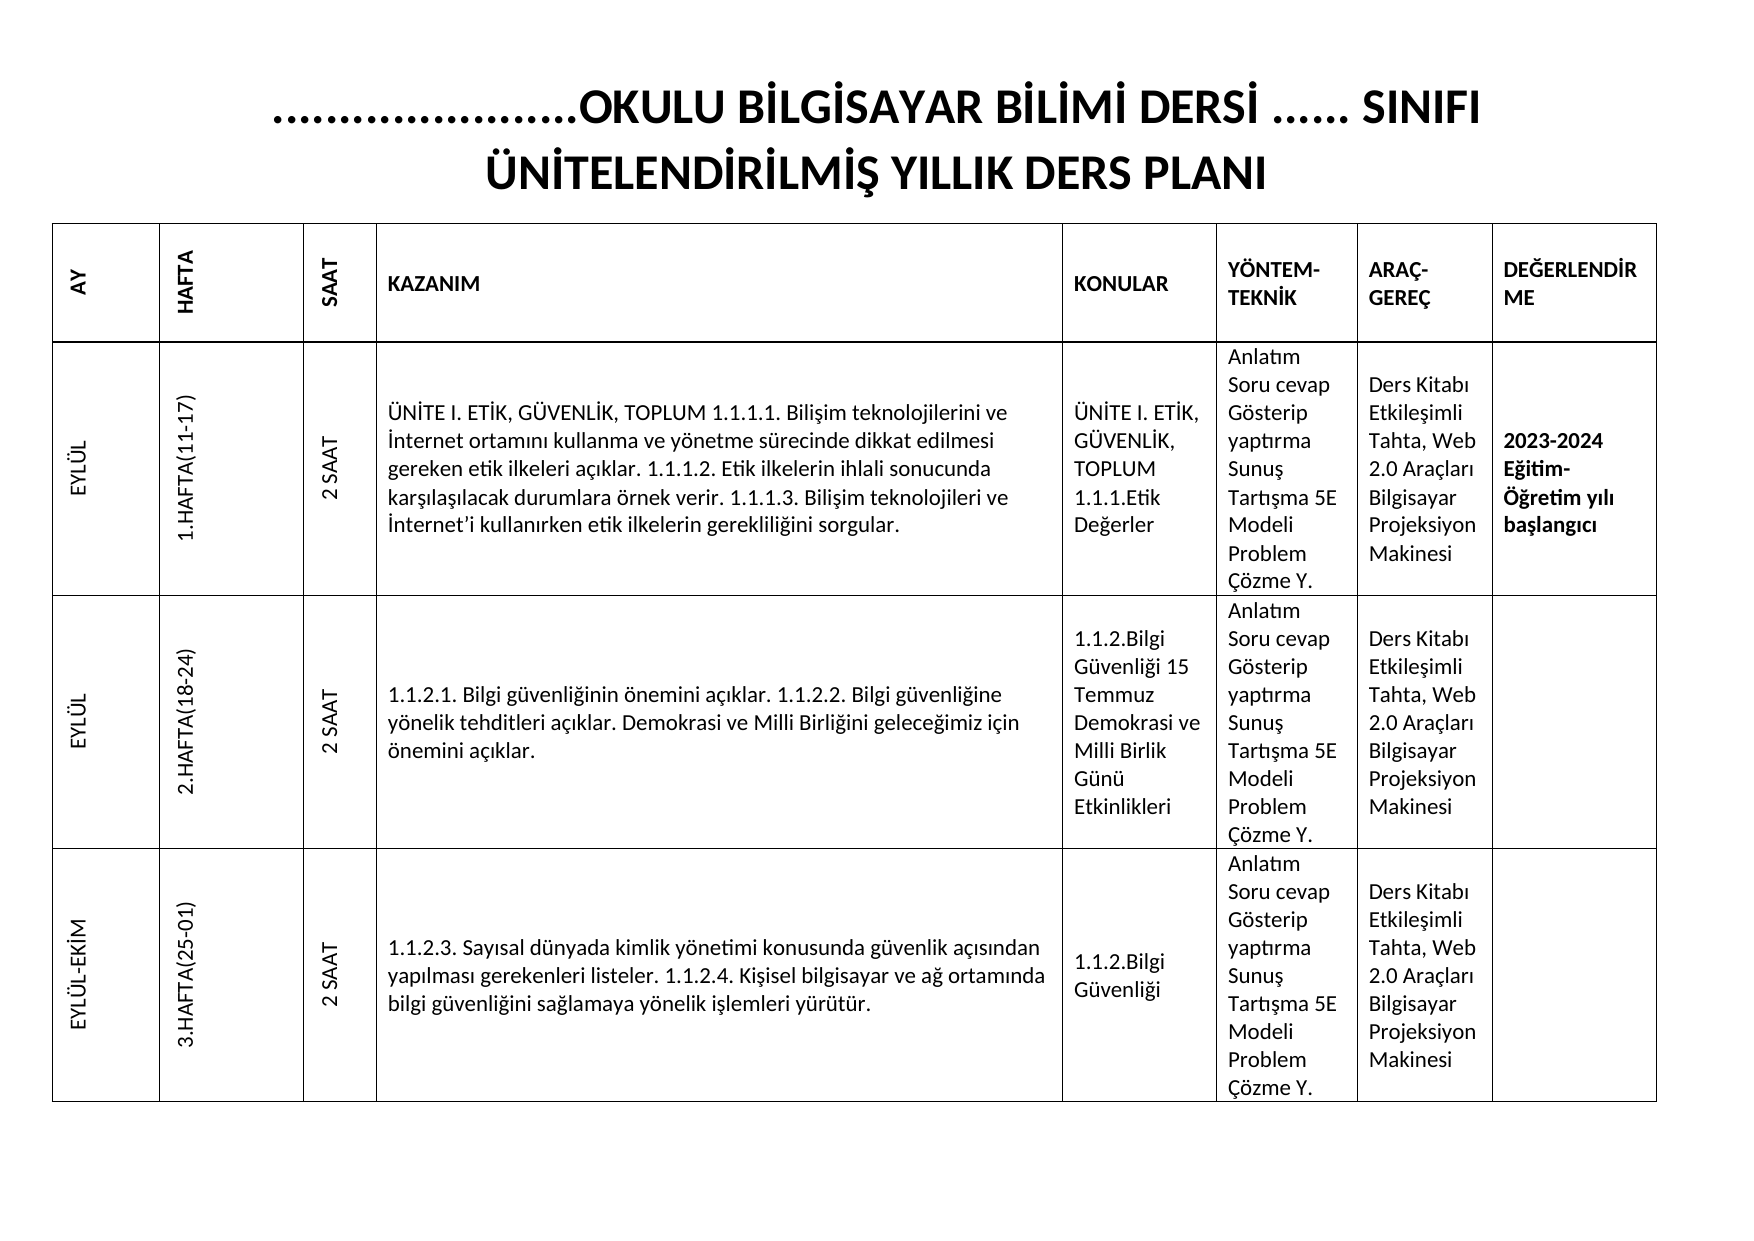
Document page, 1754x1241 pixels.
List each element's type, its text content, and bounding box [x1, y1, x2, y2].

table_header AY [53, 224, 159, 341]
table_cell 1.1.2.Bilgi Güvenliği [1063, 849, 1216, 1101]
table_cell 1.1.2.Bilgi Güvenliği 15 Temmuz Demokrasi ve Milli Birlik Günü Etkinlikleri [1063, 596, 1216, 848]
table_cell EYLÜL [53, 596, 159, 848]
table_cell [1493, 596, 1656, 848]
text .......................OKULU BİLGİSAYAR BİLİMİ DERSİ ...... SINIFI ÜNİTELENDİRİLMİŞ YILLIK DERS PLANI [75, 75, 1679, 202]
table_header ARAÇ-GEREÇ [1358, 224, 1492, 341]
table_header SAAT [304, 224, 376, 341]
table_cell 1.1.2.3. Sayısal dünyada kimlik yönetimi konusunda güvenlik açısından yapılması gerekenleri listeler. 1.1.2.4. Kişisel bilgisayar ve ağ ortamında bilgi güvenliğini sağlamaya yönelik işlemleri yürütür. [377, 849, 1062, 1101]
table_cell Ders Kitabı Etkileşimli Tahta, Web 2.0 Araçları Bilgisayar Projeksiyon Makinesi [1358, 343, 1492, 595]
table_header YÖNTEM-TEKNİK [1217, 224, 1357, 341]
table_cell 3.HAFTA(25-01) [160, 849, 303, 1101]
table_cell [1217, 849, 1357, 1101]
table_cell 2 SAAT [304, 849, 376, 1101]
table_header KONULAR [1063, 224, 1216, 341]
table_header DEĞERLENDİRME [1493, 224, 1656, 341]
table_cell ÜNİTE I. ETİK, GÜVENLİK, TOPLUM 1.1.1.1. Bilişim teknolojilerini ve İnternet ortamını kullanma ve yönetme sürecinde dikkat edilmesi gereken etik ilkeleri açıklar. 1.1.1.2. Etik ilkelerin ihlali sonucunda karşılaşılacak durumlara örnek verir. 1.1.1.3. Bilişim teknolojileri ve İnternet’i kullanırken etik ilkelerin gerekliliğini sorgular. [377, 343, 1062, 595]
table_cell EYLÜL-EKİM [53, 849, 159, 1101]
table_cell Ders Kitabı Etkileşimli Tahta, Web 2.0 Araçları Bilgisayar Projeksiyon Makinesi [1358, 596, 1492, 848]
table_cell [1493, 849, 1656, 1101]
table_cell 1.1.2.1. Bilgi güvenliğinin önemini açıklar. 1.1.2.2. Bilgi güvenliğine yönelik tehditleri açıklar. Demokrasi ve Milli Birliğini geleceğimiz için önemini açıklar. [377, 596, 1062, 848]
table_cell 1.HAFTA(11-17) [160, 343, 303, 595]
table_header HAFTA [160, 224, 303, 341]
table_cell Anlatım Soru cevap Gösterip yaptırma Sunuş Tartışma 5E Modeli Problem Çözme Y. [1217, 343, 1357, 595]
table_cell 2 SAAT [304, 596, 376, 848]
table_cell EYLÜL [53, 343, 159, 595]
table_cell 2023-2024 Eğitim-Öğretim yılı başlangıcı [1493, 343, 1656, 595]
table_cell 2.HAFTA(18-24) [160, 596, 303, 848]
table_cell 2 SAAT [304, 343, 376, 595]
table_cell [1358, 849, 1492, 1101]
table_cell ÜNİTE I. ETİK, GÜVENLİK, TOPLUM 1.1.1.Etik Değerler [1063, 343, 1216, 595]
table_header KAZANIM [377, 224, 1062, 341]
table_cell Anlatım Soru cevap Gösterip yaptırma Sunuş Tartışma 5E Modeli Problem Çözme Y. [1217, 596, 1357, 848]
